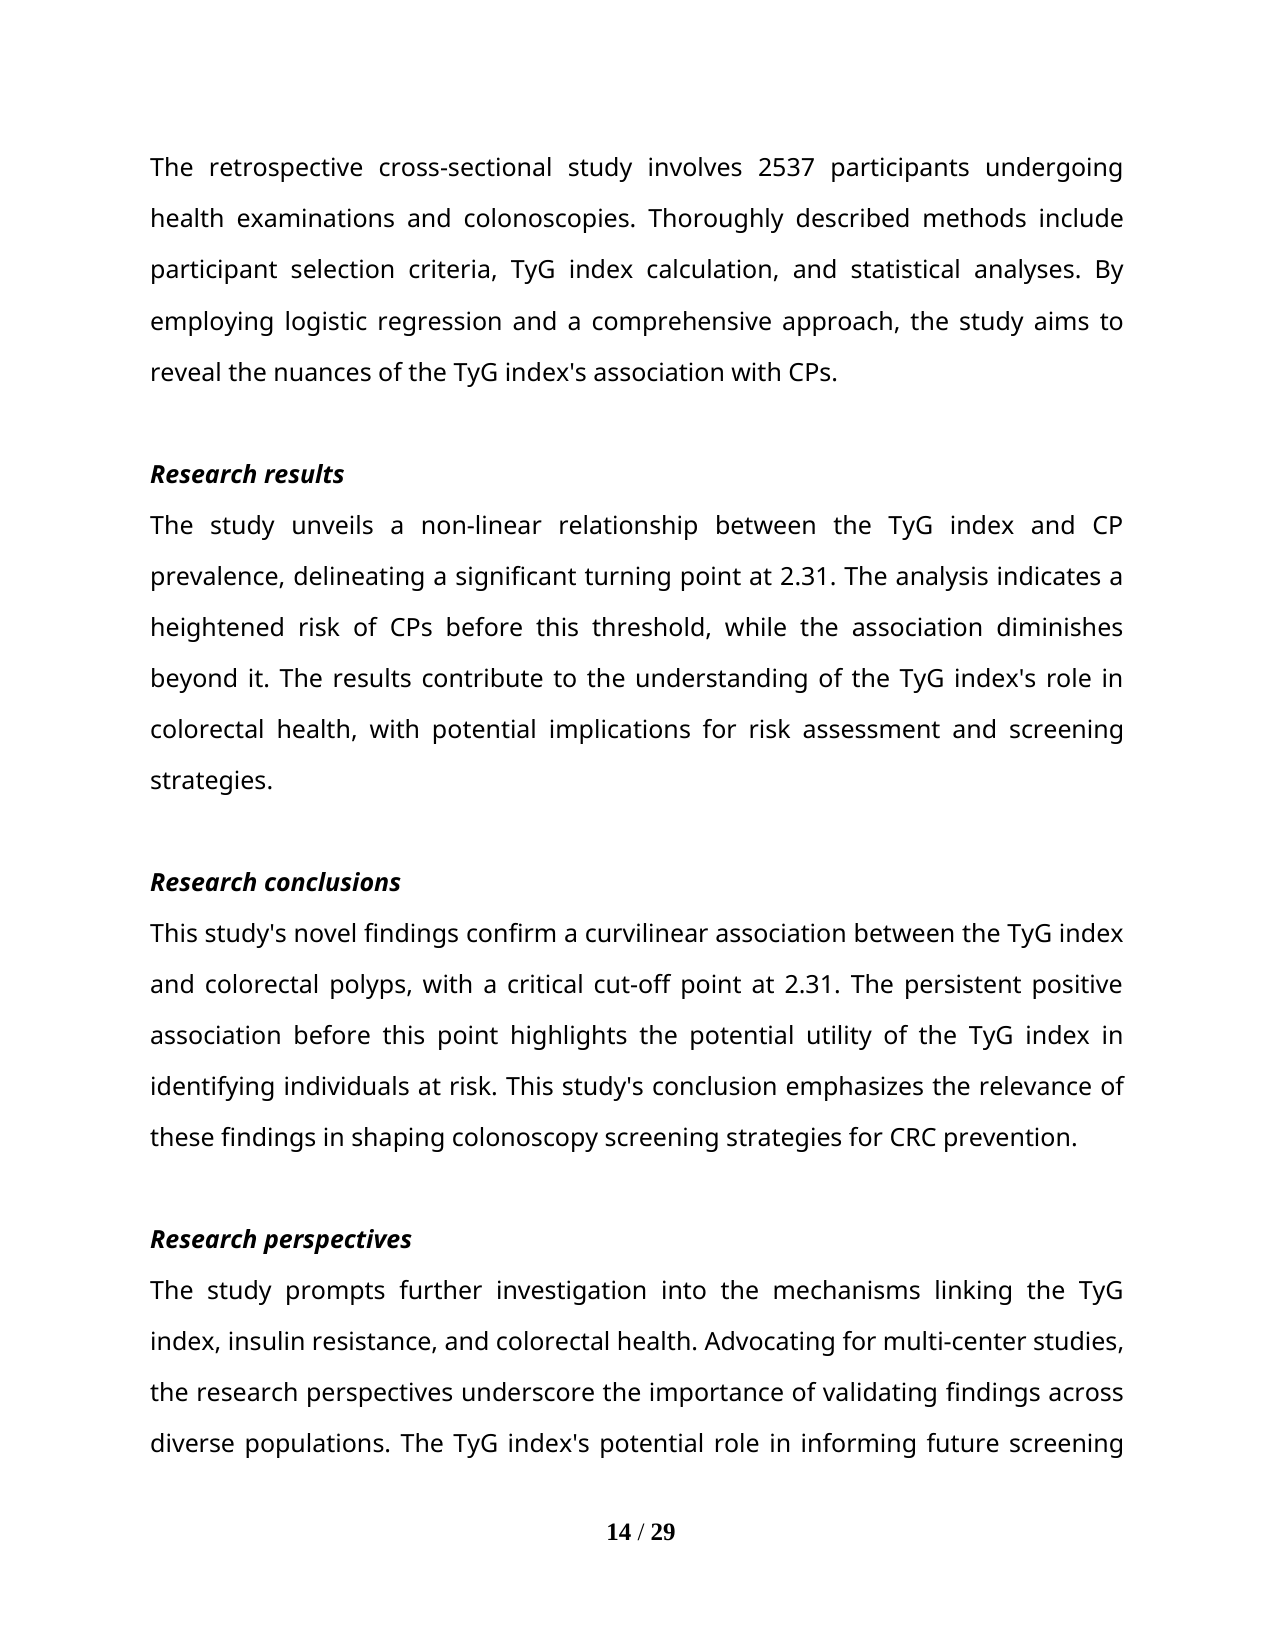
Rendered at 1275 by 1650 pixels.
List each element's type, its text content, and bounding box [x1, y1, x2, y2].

subtitle Research perspectives [150, 1222, 1125, 1256]
text This study's novel findings confirm a curvilinear association between the TyG index and colorectal polyps, with a critical cut-off point at 2.31. The persistent positive association before this point highlights the potential utility of the TyG index in identifying individuals at risk. This study's conclusion emphasizes the relevance of these findings in shaping colonoscopy screening strategies for CRC prevention. [150, 916, 1125, 1154]
subtitle Research conclusions [150, 864, 1125, 899]
text The retrospective cross-sectional study involves 2537 participants undergoing health examinations and colonoscopies. Thoroughly described methods include participant selection criteria, TyG index calculation, and statistical analyses. By employing logistic regression and a comprehensive approach, the study aims to reveal the nuances of the TyG index's association with CPs. [150, 150, 1125, 388]
subtitle Research results [150, 456, 1125, 490]
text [150, 1273, 1125, 1460]
text The study unveils a non-linear relationship between the TyG index and CP prevalence, delineating a significant turning point at 2.31. The analysis indicates a heightened risk of CPs before this threshold, while the association diminishes beyond it. The results contribute to the understanding of the TyG index's role in colorectal health, with potential implications for risk assessment and screening strategies. [150, 507, 1125, 797]
